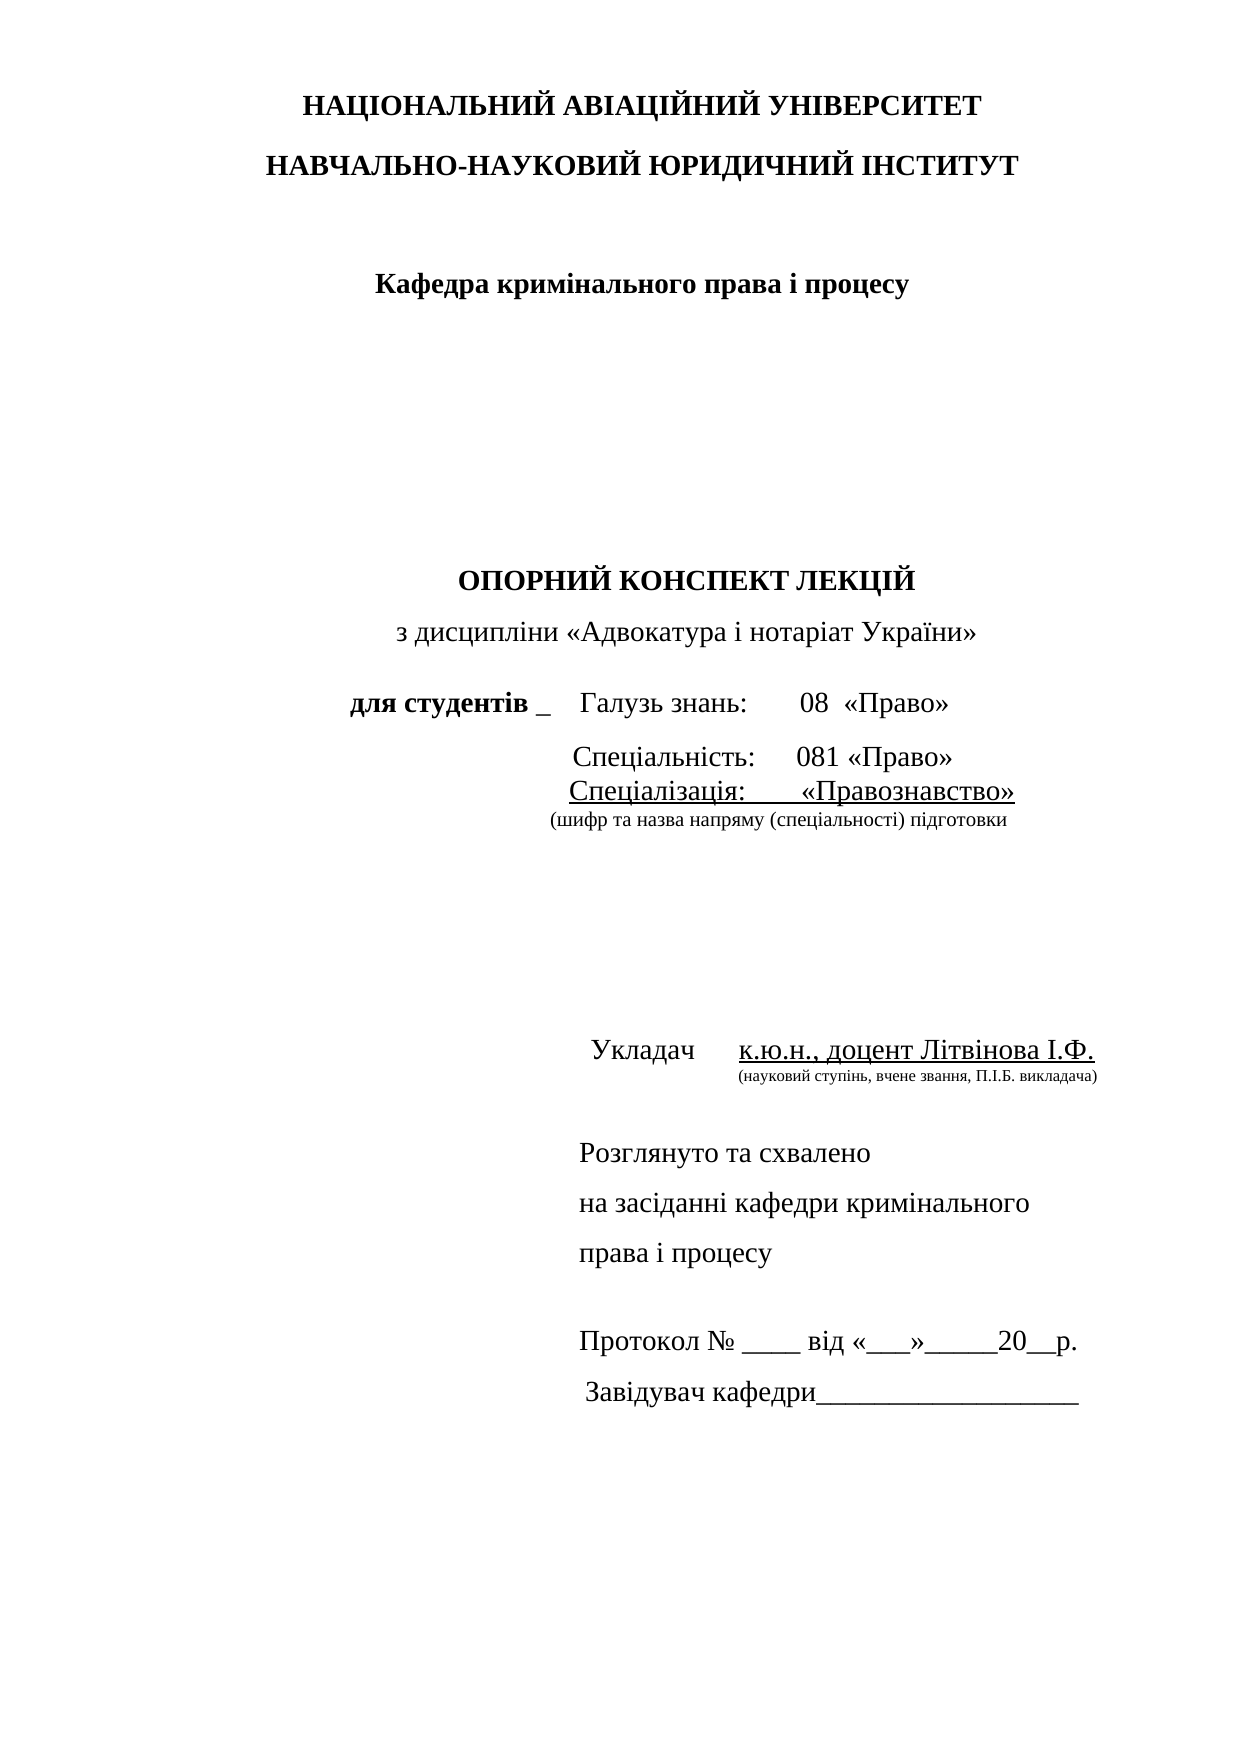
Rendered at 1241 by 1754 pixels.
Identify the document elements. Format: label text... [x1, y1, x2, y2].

text Кафедра кримінального права і процесу [103, 267, 1152, 300]
text з дисципліни «Адвокатура і нотаріат України» [148, 614, 1152, 647]
text на засіданні кафедри кримінального [148, 1185, 1152, 1219]
text (шифр та назва напряму (спеціальності) підготовки [148, 806, 1152, 831]
text НАЦІОНАЛЬНИЙ АВІАЦІЙНИЙ УНІВЕРСИТЕТ [103, 88, 1152, 122]
text ОПОРНИЙ Конспект лекцій [148, 563, 1152, 597]
subtitle Спеціальність: 081 «Право» [148, 739, 1152, 773]
text Укладач к.ю.н., доцент Літвінова І.Ф. [148, 1032, 1152, 1065]
subtitle для студентів _ Галузь знань: 08 «Право» [148, 685, 1152, 718]
text права і процесу [148, 1235, 1152, 1269]
text Протокол № ____ від «___»_____20__р. [148, 1323, 1152, 1357]
text Завідувач кафедри__________________ [103, 1374, 1152, 1407]
text (науковий ступінь, вчене звання, П.І.Б. викладача) [148, 1065, 1152, 1084]
text Розглянуто та схвалено [148, 1135, 1152, 1168]
text Спеціалізація: «Правознавство» [148, 773, 1152, 806]
text НАВЧАЛЬНО-НАУКОВИЙ ЮРИДИЧНИЙ ІНСТИТУТ [103, 148, 1152, 181]
